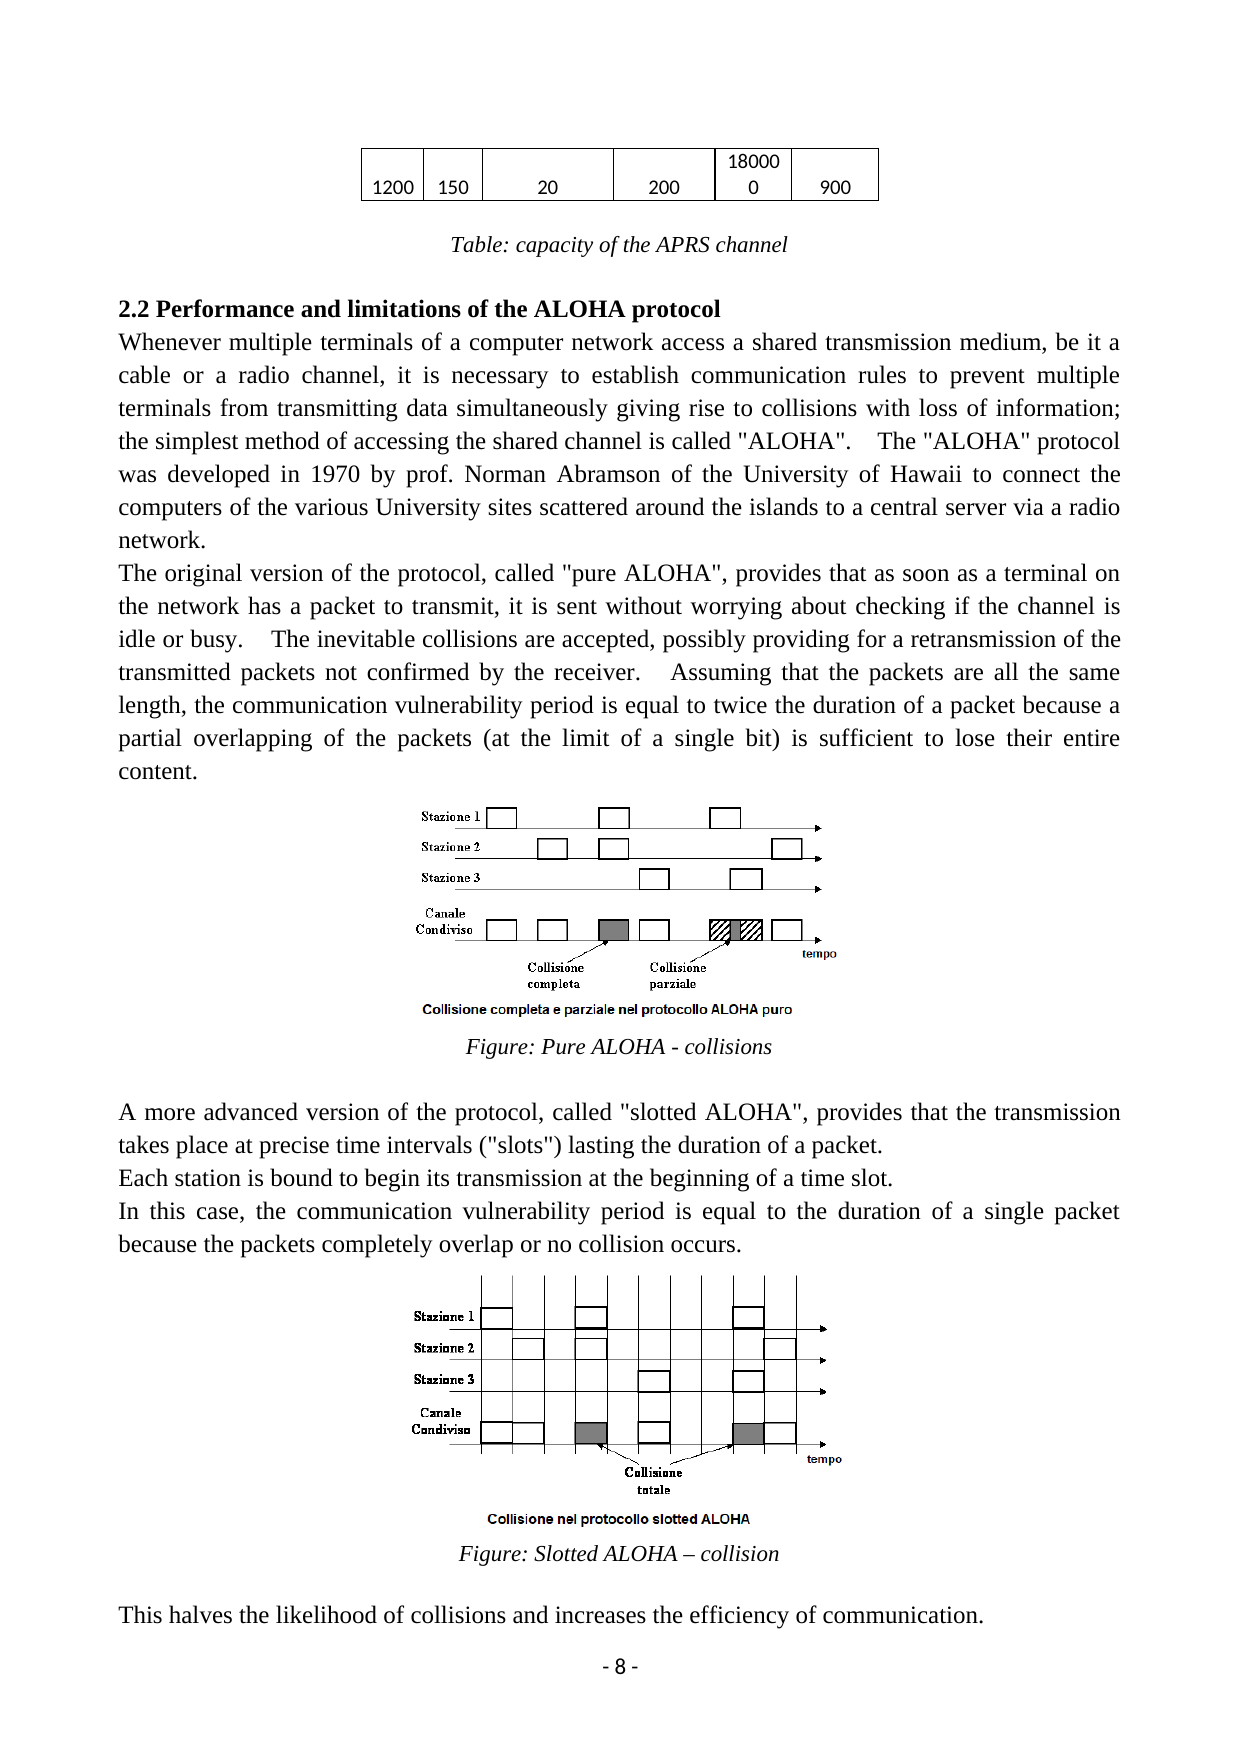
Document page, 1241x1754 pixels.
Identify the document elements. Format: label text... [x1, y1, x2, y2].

text Figure: Slotted ALOHA – collision [118, 1539, 1122, 1566]
text A more advanced version of the protocol, called "slotted ALOHA", provides that the transmission takes place at precise time intervals ("slots") lasting the duration of a packet. [118, 1097, 1122, 1158]
text This halves the likelihood of collisions and increases the efficiency of communication. [118, 1600, 1122, 1629]
text In this case, the communication vulnerability period is equal to the duration of a single packet because the packets completely overlap or no collision occurs. [118, 1196, 1122, 1257]
picture [394, 1261, 846, 1536]
text Whenever multiple terminals of a computer network access a shared transmission medium, be it a cable or a radio channel, it is necessary to establish communication rules to prevent multiple terminals from transmitting data simultaneously giving rise to collisions with loss of information; the simplest method of accessing the shared channel is called "ALOHA". The "ALOHA" protocol was developed in 1970 by prof. Norman Abramson of the University of Hawaii to connect the computers of the various University sites scattered around the islands to a central server via a radio network. [118, 327, 1122, 554]
table_cell 180000 [716, 149, 791, 199]
table_cell 200 [614, 149, 714, 199]
text Table: capacity of the APRS channel [118, 231, 1122, 257]
text Each station is bound to begin its transmission at the beginning of a time slot. [118, 1163, 1122, 1191]
text 2.2 Performance and limitations of the ALOHA protocol [118, 294, 1122, 323]
table_cell 900 [792, 149, 878, 199]
table_cell 20 [483, 149, 613, 199]
table_cell 150 [424, 149, 482, 199]
picture [398, 789, 842, 1030]
table_cell 1200 [362, 149, 423, 199]
text Figure: Pure ALOHA - collisions [118, 1033, 1122, 1060]
text The original version of the protocol, called "pure ALOHA", provides that as soon as a terminal on the network has a packet to transmit, it is sent without worrying about checking if the channel is idle or busy. The inevitable collisions are accepted, possibly providing for a retransmission of the transmitted packets not confirmed by the receiver. Assuming that the packets are all the same length, the communication vulnerability period is equal to twice the duration of a packet because a partial overlapping of the packets (at the limit of a single bit) is sufficient to lose their entire content. [118, 558, 1122, 785]
